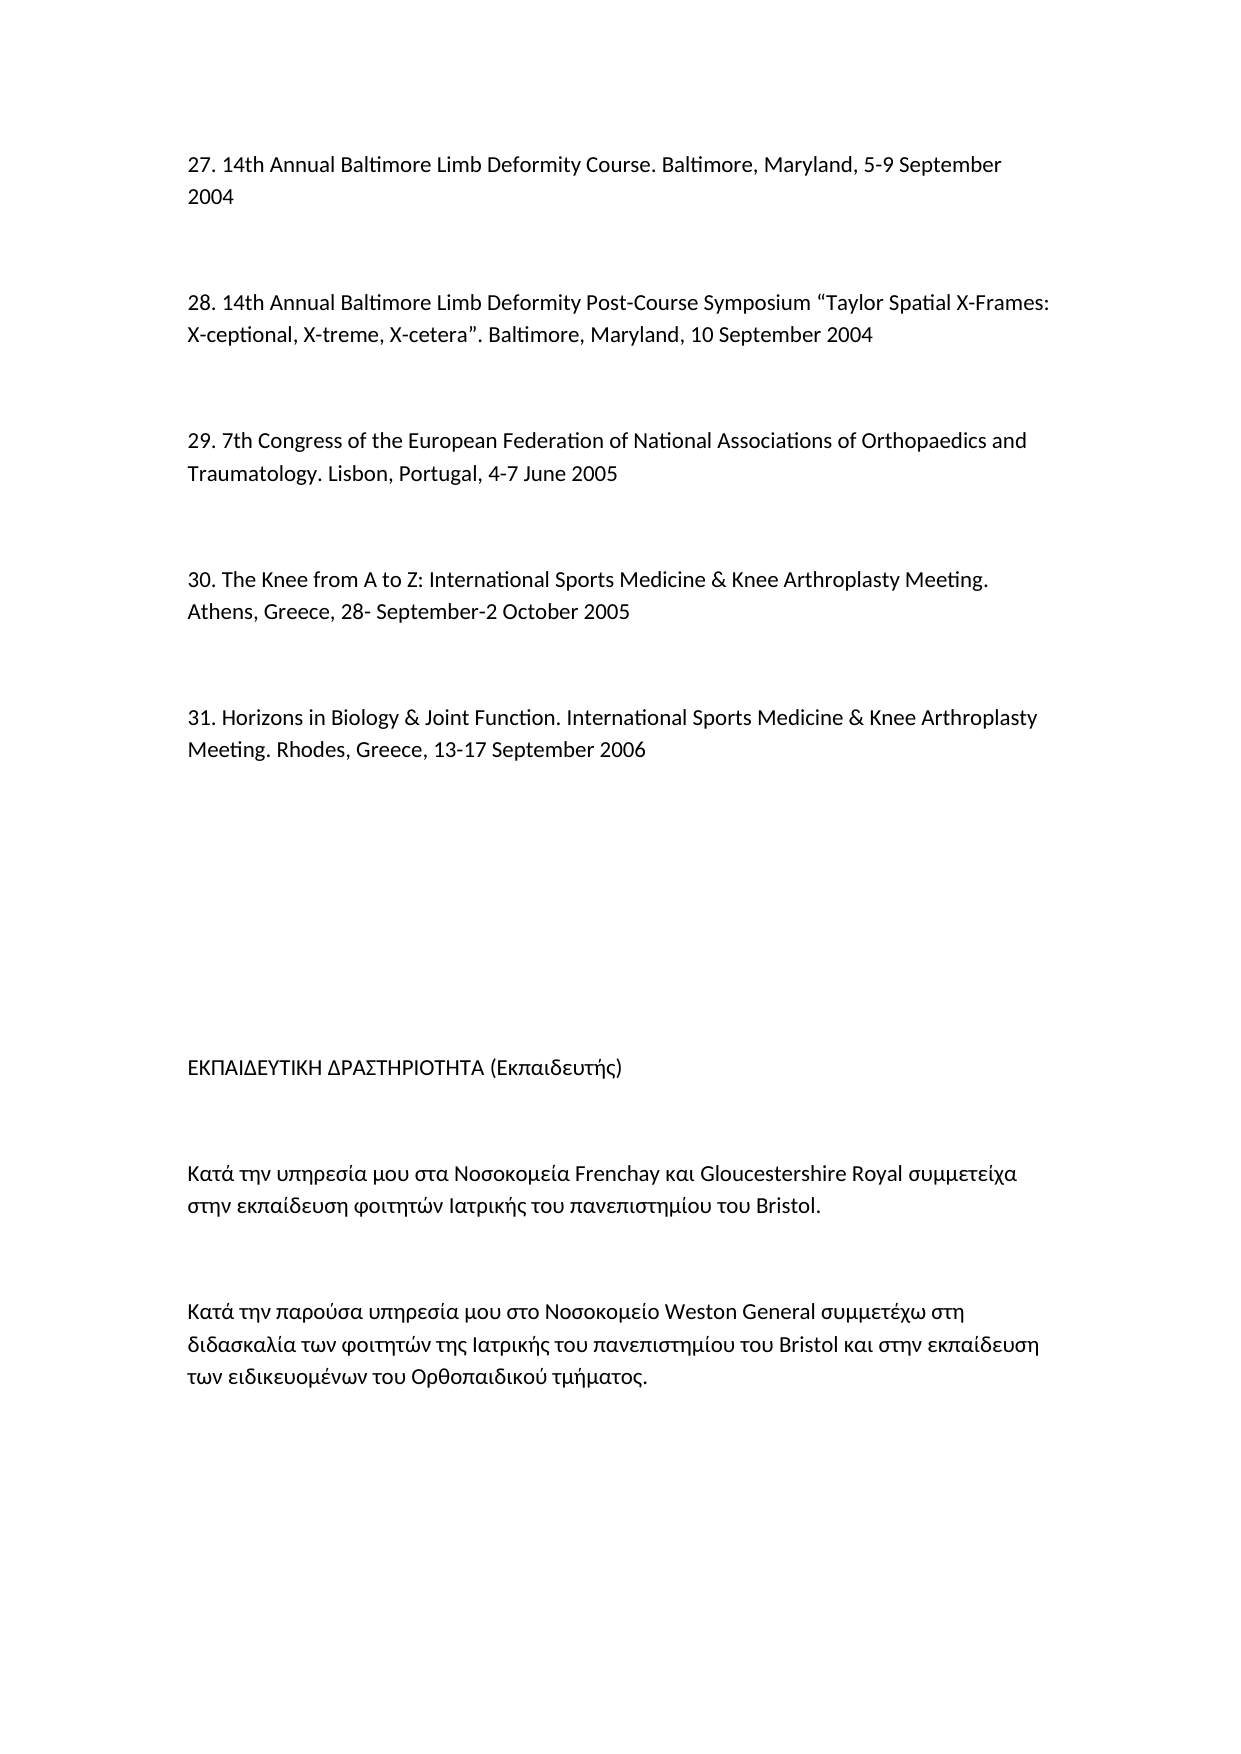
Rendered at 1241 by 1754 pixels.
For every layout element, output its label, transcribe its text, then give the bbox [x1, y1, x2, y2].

text Κατά την παρούσα υπηρεσία μου στο Νοσοκομείο Weston General συμμετέχω στη διδασκαλία των φοιτητών της Ιατρικής του πανεπιστημίου του Bristol και στην εκπαίδευση των ειδικευομένων του Ορθοπαιδικού τμήματος. [187, 1297, 1053, 1390]
text 30. The Knee from A to Z: International Sports Medicine & Knee Arthroplasty Meeting. Athens, Greece, 28- September-2 October 2005 [187, 565, 1053, 625]
text 27. 14th Annual Baltimore Limb Deformity Course. Baltimore, Maryland, 5-9 September 2004 [187, 150, 1053, 210]
text 28. 14th Annual Baltimore Limb Deformity Post-Course Symposium “Taylor Spatial X-Frames: X-ceptional, X-treme, X-cetera”. Baltimore, Maryland, 10 September 2004 [187, 288, 1053, 348]
text 31. Horizons in Biology & Joint Function. International Sports Medicine & Knee Arthroplasty Meeting. Rhodes, Greece, 13-17 September 2006 [187, 703, 1053, 763]
text ΕΚΠΑΙΔΕΥΤΙΚΗ ΔΡΑΣΤΗΡΙΟΤΗΤΑ (Εκπαιδευτής) [187, 1053, 1053, 1081]
text Κατά την υπηρεσία μου στα Νοσοκομεία Frenchay και Gloucestershire Royal συμμετείχα στην εκπαίδευση φοιτητών Ιατρικής του πανεπιστημίου του Bristol. [187, 1159, 1053, 1219]
text 29. 7th Congress of the European Federation of National Associations of Orthopaedics and Traumatology. Lisbon, Portugal, 4-7 June 2005 [187, 426, 1053, 487]
